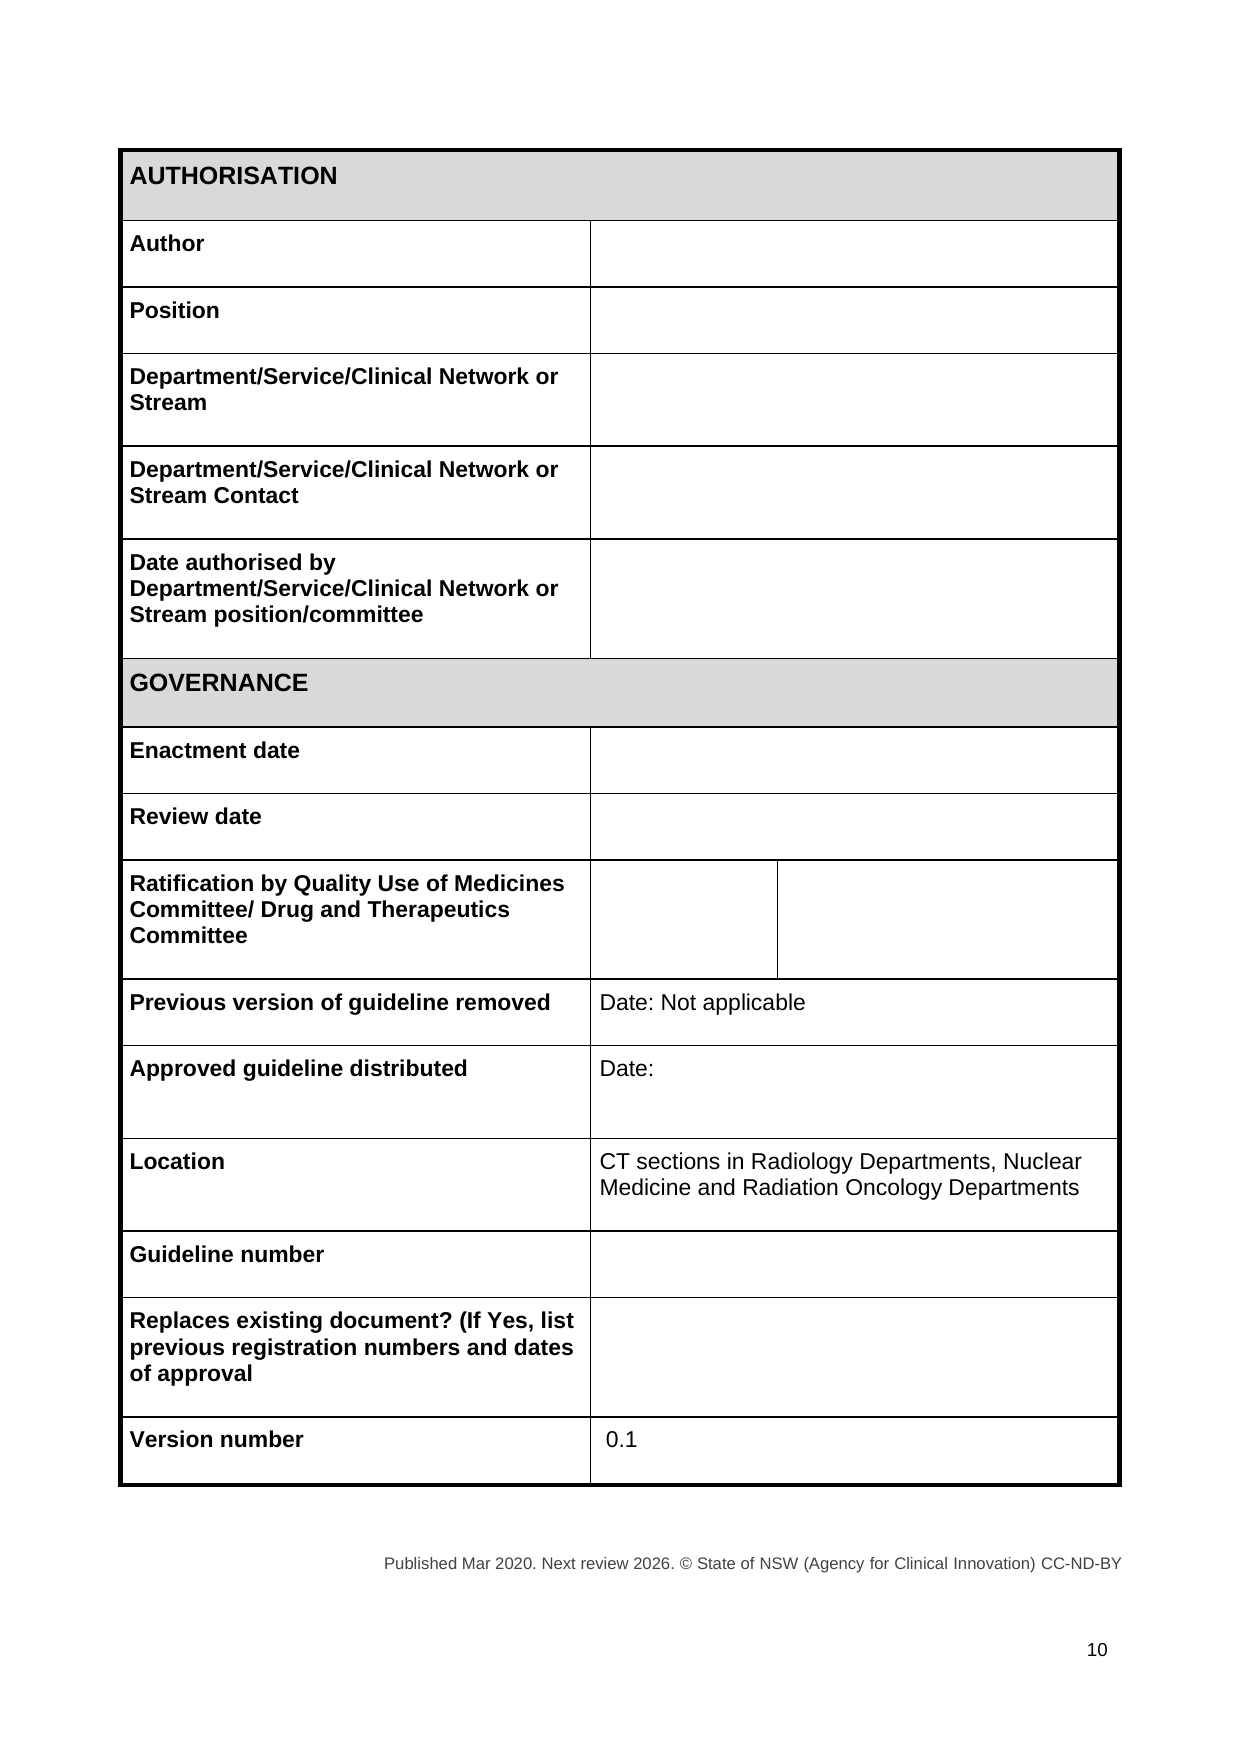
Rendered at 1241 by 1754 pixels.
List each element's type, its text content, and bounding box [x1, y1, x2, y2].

table_cell [591, 794, 1117, 859]
table_cell [591, 728, 1117, 793]
table_cell Department/Service/Clinical Network or Stream Contact [123, 447, 590, 538]
table_cell Date: [591, 1046, 1117, 1138]
table_cell [591, 540, 1117, 657]
table_cell GOVERNANCE [123, 659, 1117, 726]
table_cell [591, 1298, 1117, 1416]
table_cell Guideline number [123, 1232, 590, 1297]
table_cell [591, 447, 1117, 538]
table_cell 0.1 [591, 1418, 1117, 1482]
table_cell Date authorised by Department/Service/Clinical Network or Stream position/committee [123, 540, 590, 657]
table_cell [591, 221, 1117, 286]
table_cell Ratification by Quality Use of Medicines Committee/ Drug and Therapeutics Committee [123, 861, 590, 978]
table_cell [591, 861, 777, 978]
table_cell [778, 861, 1117, 978]
table_cell [591, 1232, 1117, 1297]
table_cell CT sections in Radiology Departments, Nuclear Medicine and Radiation Oncology Departments [591, 1139, 1117, 1230]
table_cell Replaces existing document? (If Yes, list previous registration numbers and dates of approval [123, 1298, 590, 1416]
table_cell Date: Not applicable [591, 980, 1117, 1045]
table_cell Review date [123, 794, 590, 859]
table_cell Version number [123, 1418, 590, 1482]
table_cell [591, 288, 1117, 353]
table_header AUTHORISATION [123, 152, 1117, 220]
table_cell Approved guideline distributed [123, 1046, 590, 1138]
table_cell Location [123, 1139, 590, 1230]
text Published Mar 2020. Next review 2026. © State of NSW (Agency for Clinical Innovation) CC-ND-BY [118, 1554, 1122, 1573]
table_cell Author [123, 221, 590, 286]
table_cell Position [123, 288, 590, 353]
table_cell Department/Service/Clinical Network or Stream [123, 354, 590, 445]
table_cell [591, 354, 1117, 445]
table_cell Enactment date [123, 728, 590, 793]
table_cell Previous version of guideline removed [123, 980, 590, 1045]
